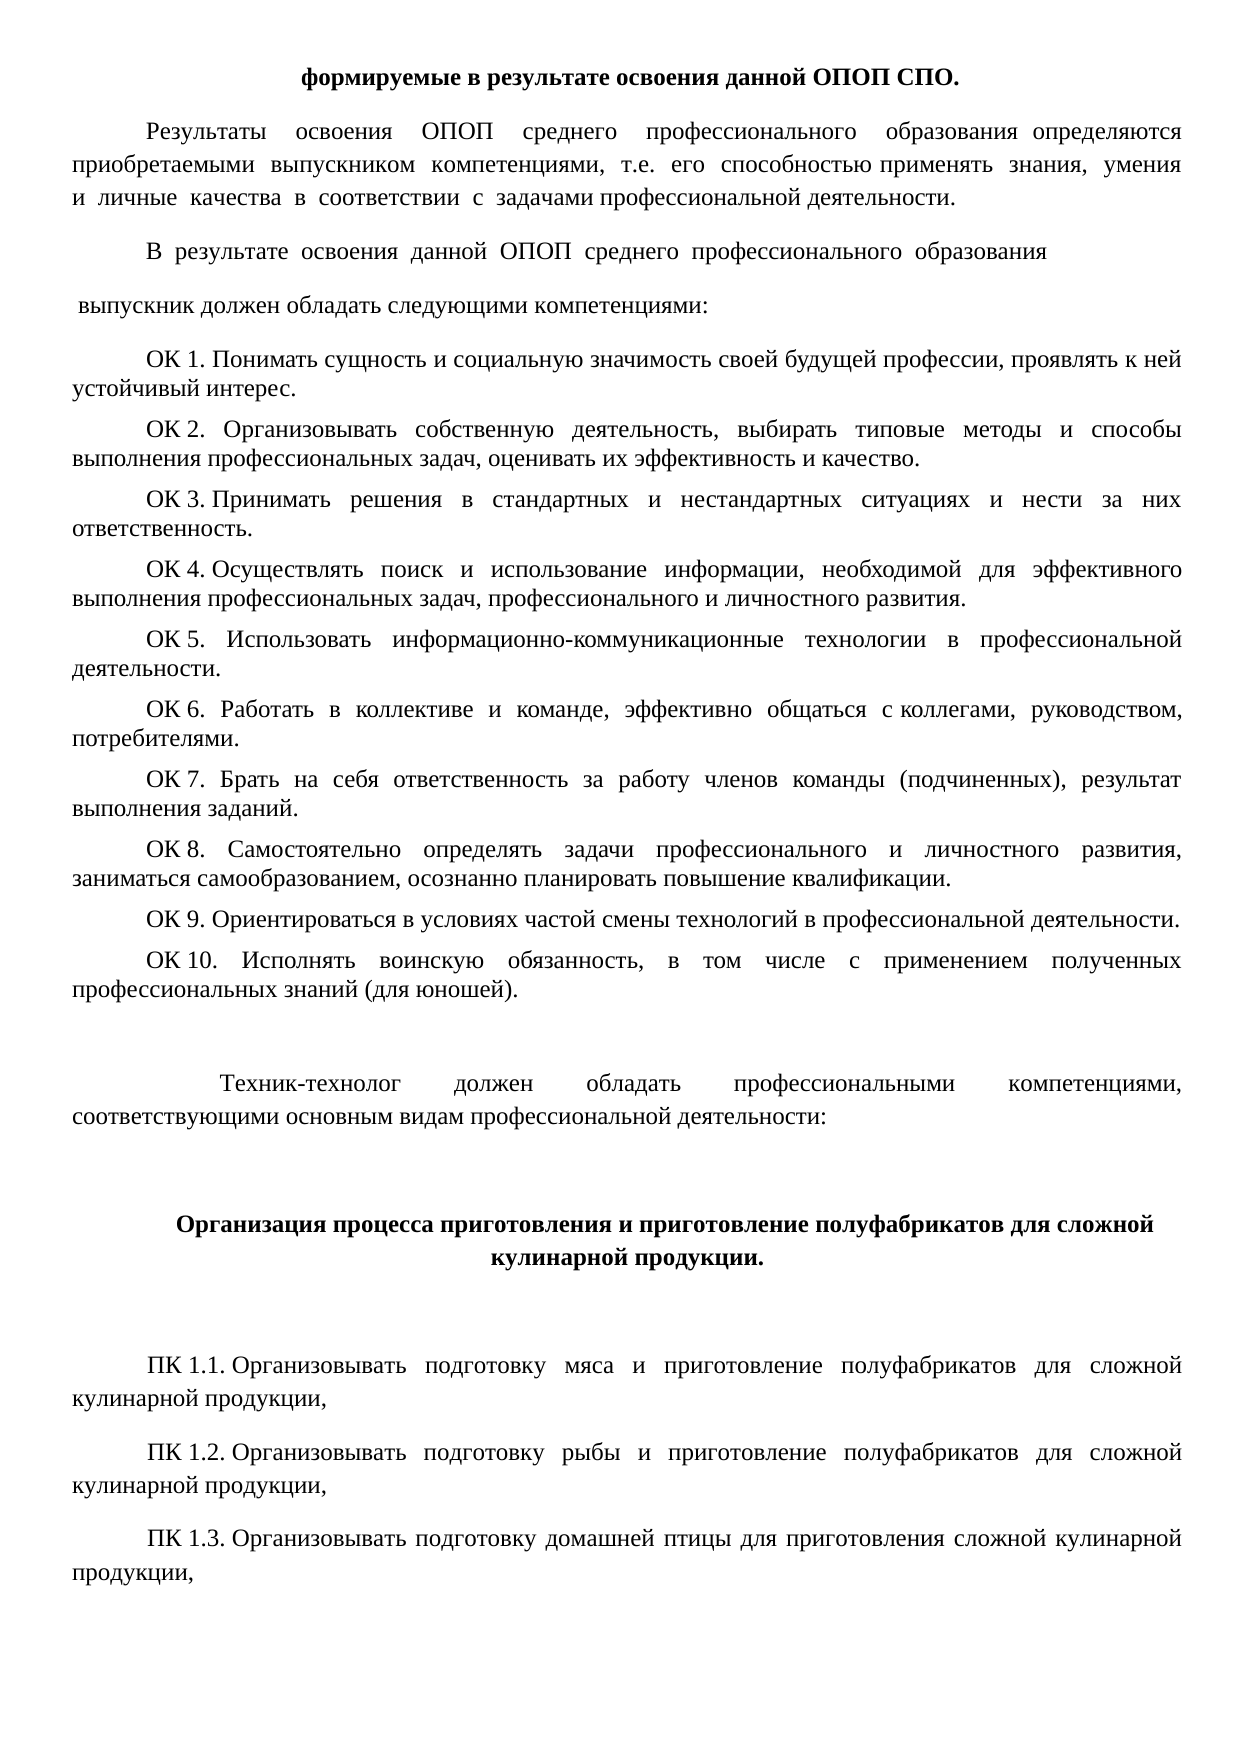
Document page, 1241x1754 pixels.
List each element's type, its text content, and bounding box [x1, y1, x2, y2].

list ОК 1. Понимать сущность и социальную значимость своей будущей профессии, проявлять к ней устойчивый интерес. [72, 344, 1183, 401]
list ОК 3. Принимать решения в стандартных и нестандартных ситуациях и нести за них ответственность. [72, 484, 1183, 541]
text ПК 1.3. Организовывать подготовку домашней птицы для приготовления сложной кулинарной продукции, [72, 1523, 1183, 1585]
list ОК 2. Организовывать собственную деятельность, выбирать типовые методы и способы выполнения профессиональных задач, оценивать их эффективность и качество. [72, 414, 1183, 471]
text ПК 1.2. Организовывать подготовку рыбы и приготовление полуфабрикатов для сложной кулинарной продукции, [72, 1437, 1183, 1498]
list ОК 10. Исполнять воинскую обязанность, в том числе с применением полученных профессиональных знаний (для юношей). [72, 945, 1183, 1003]
list ОК 4. Осуществлять поиск и использование информации, необходимой для эффективного выполнения профессиональных задач, профессионального и личностного развития. [72, 554, 1183, 611]
text формируемые в результате освоения данной ОПОП СПО. [72, 62, 1183, 91]
list ОК 7. Брать на себя ответственность за работу членов команды (подчиненных), результат выполнения заданий. [72, 764, 1183, 821]
text В результате освоения данной ОПОП среднего профессионального образования [72, 236, 1183, 265]
list ОК 8. Самостоятельно определять задачи профессионального и личностного развития, заниматься самообразованием, осознанно планировать повышение квалификации. [72, 834, 1183, 891]
text выпускник должен обладать следующими компетенциями: [72, 290, 1183, 319]
list ОК 9. Ориентироваться в условиях частой смены технологий в профессиональной деятельности. [72, 904, 1183, 933]
text ПК 1.1. Организовывать подготовку мяса и приготовление полуфабрикатов для сложной кулинарной продукции, [72, 1350, 1183, 1412]
text Организация процесса приготовления и приготовление полуфабрикатов для сложной кулинарной продукции. [72, 1209, 1183, 1271]
list ОК 6. Работать в коллективе и команде, эффективно общаться с коллегами, руководством, потребителями. [72, 694, 1183, 751]
text Техник-технолог должен обладать профессиональными компетенциями, соответствующими основным видам профессиональной деятельности: [72, 1068, 1183, 1130]
list ОК 5. Использовать информационно-коммуникационные технологии в профессиональной деятельности. [72, 624, 1183, 681]
text Результаты освоения ОПОП среднего профессионального образования определяются приобретаемыми выпускником компетенциями, т.е. его способностью применять знания, умения и личные качества в соответствии с задачами профессиональной деятельности. [72, 116, 1183, 211]
